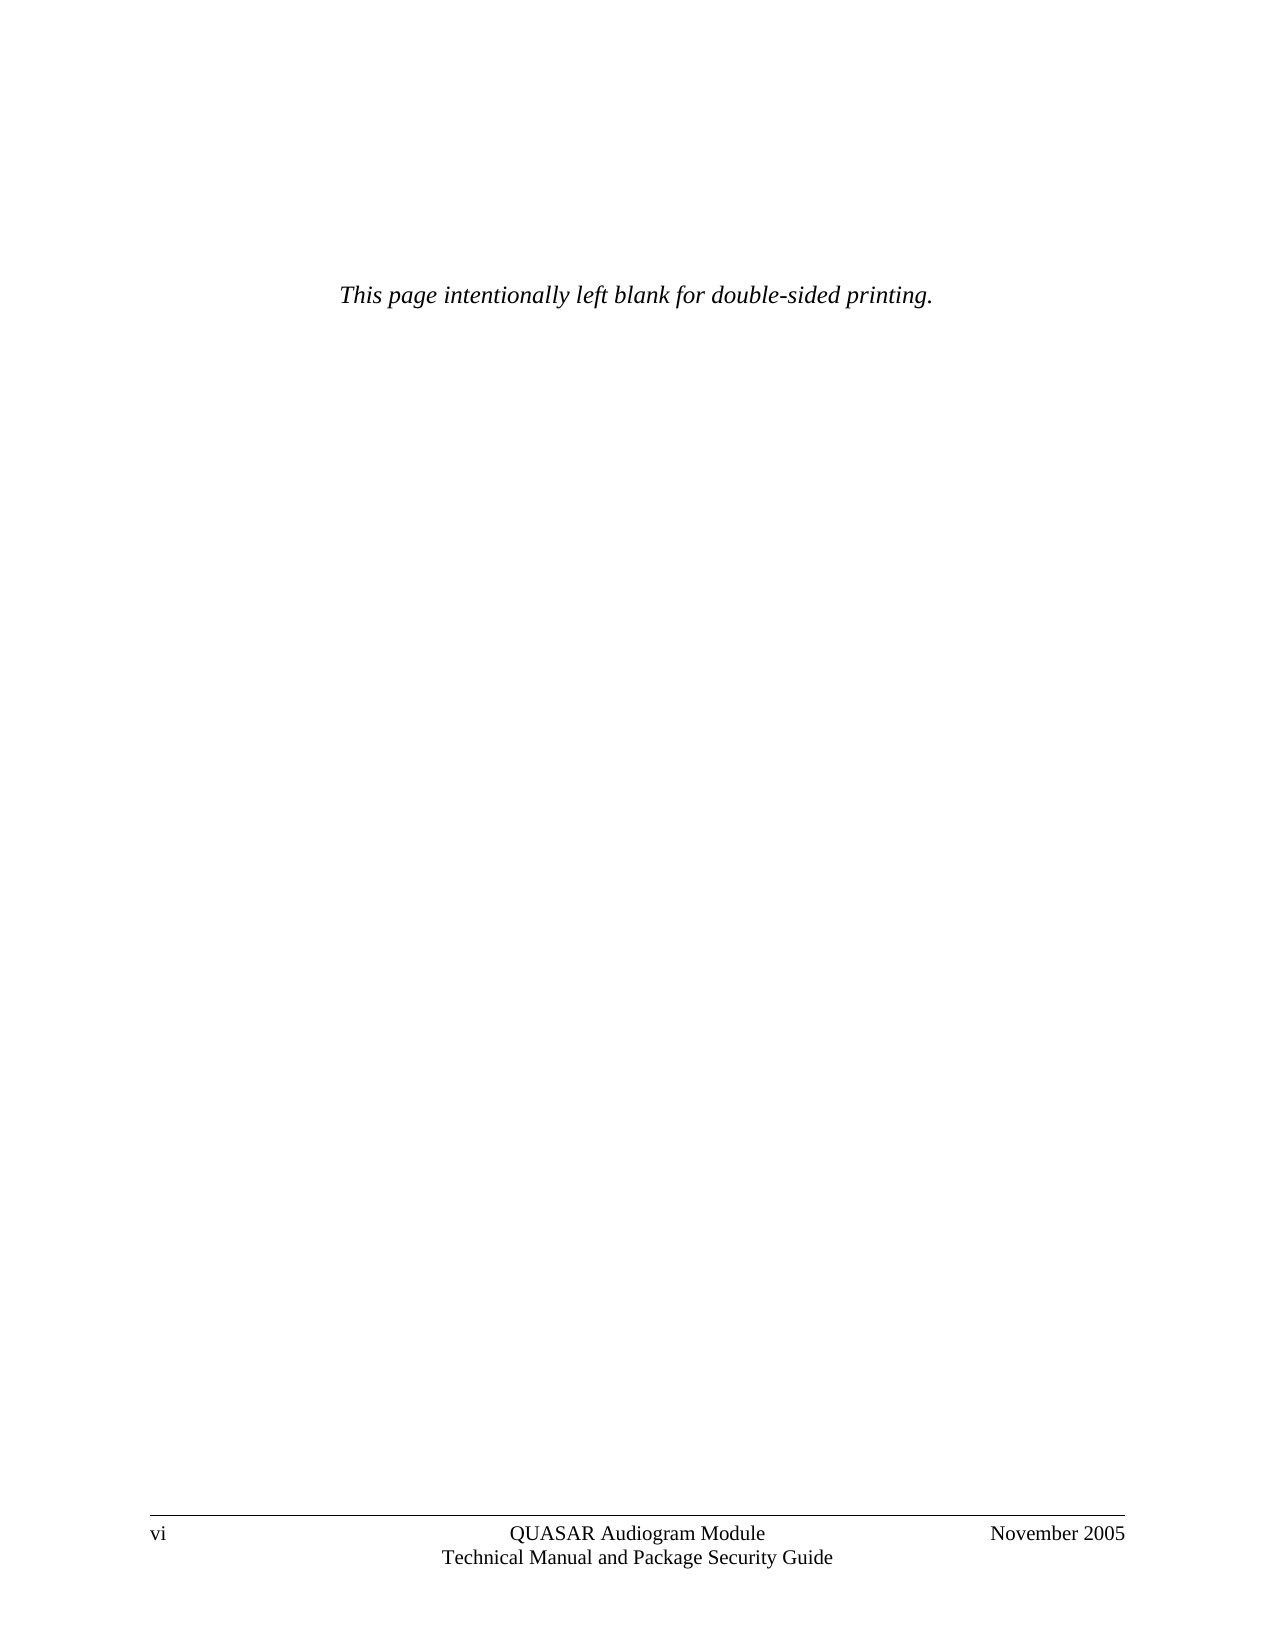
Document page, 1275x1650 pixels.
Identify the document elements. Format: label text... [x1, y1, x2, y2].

text This page intentionally left blank for double-sided printing. [150, 280, 1125, 309]
